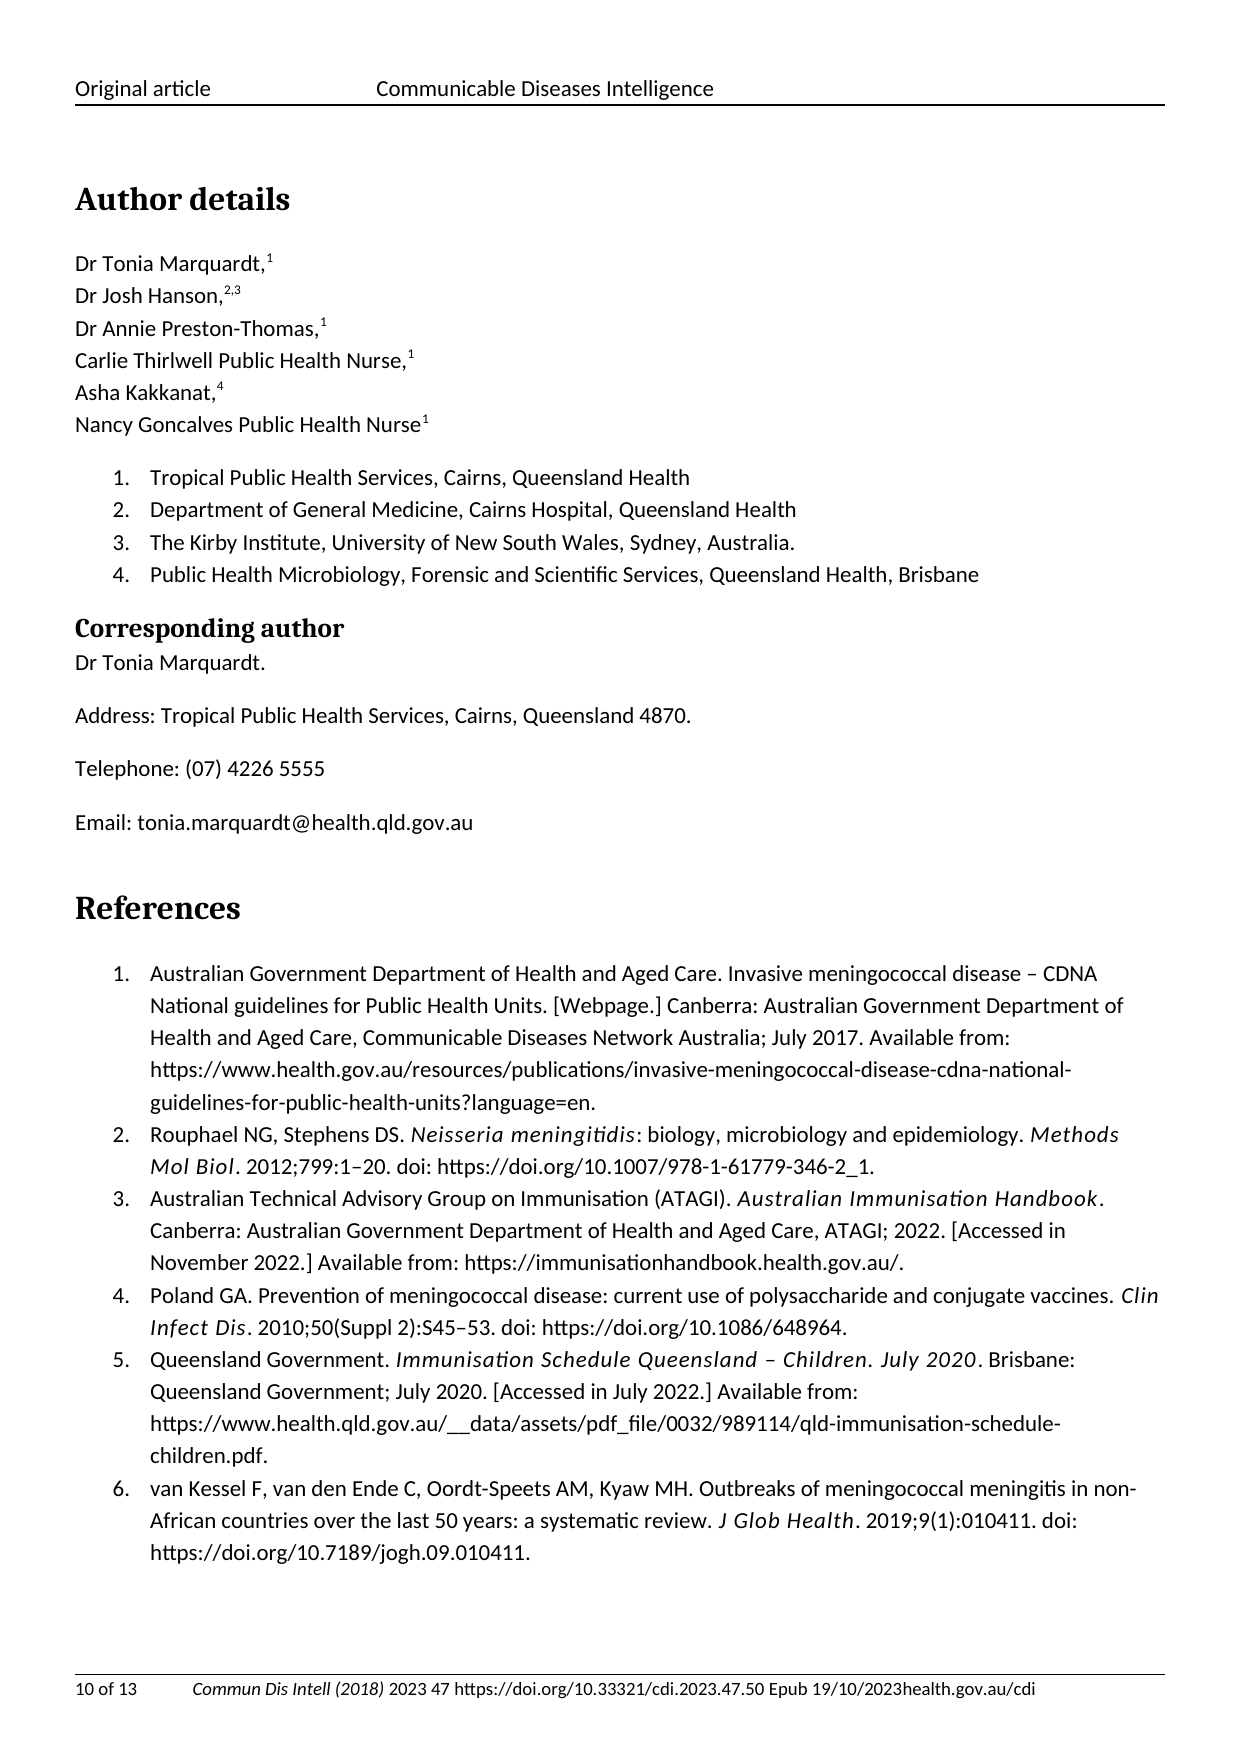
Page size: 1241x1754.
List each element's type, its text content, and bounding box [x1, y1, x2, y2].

text Dr Tonia Marquardt. [75, 648, 1165, 677]
text Email: tonia.marquardt@health.qld.gov.au [75, 808, 1165, 836]
list The Kirby Institute, University of New South Wales, Sydney, Australia. [112, 528, 1165, 556]
list Australian Technical Advisory Group on Immunisation (ATAGI). Australian Immunisation Handbook. Canberra: Australian Government Department of Health and Aged Care, ATAGI; 2022. [Accessed in November 2022.] Available from: https://immunisationhandbook.health.gov.au/. [112, 1184, 1165, 1277]
list Department of General Medicine, Cairns Hospital, Queensland Health [112, 495, 1165, 523]
text Telephone: (07) 4226 5555 [75, 754, 1165, 783]
list Public Health Microbiology, Forensic and Scientific Services, Queensland Health, Brisbane [112, 560, 1165, 588]
list Queensland Government. Immunisation Schedule Queensland – Children. July 2020. Brisbane: Queensland Government; July 2020. [Accessed in July 2022.] Available from: https://www.health.qld.gov.au/__data/assets/pdf_file/0032/989114/qld-immunisation-schedule-children.pdf. [112, 1345, 1165, 1470]
list Australian Government Department of Health and Aged Care. Invasive meningococcal disease – CDNA National guidelines for Public Health Units. [Webpage.] Canberra: Australian Government Department of Health and Aged Care, Communicable Diseases Network Australia; July 2017. Available from: https://www.health.gov.au/resources/publications/invasive-meningococcal-disease-cdna-national-guidelines-for-public-health-units?language=en. [112, 959, 1165, 1116]
text Dr Tonia Marquardt,1 Dr Josh Hanson,2,3 Dr Annie Preston-Thomas,1 Carlie Thirlwell Public Health Nurse,1 Asha Kakkanat,4 Nancy Goncalves Public Health Nurse1 [75, 249, 1165, 438]
subtitle Author details [75, 180, 1165, 218]
list van Kessel F, van den Ende C, Oordt-Speets AM, Kyaw MH. Outbreaks of meningococcal meningitis in non-African countries over the last 50 years: a systematic review. J Glob Health. 2019;9(1):010411. doi: https://doi.org/10.7189/jogh.09.010411. [112, 1474, 1165, 1566]
list Rouphael NG, Stephens DS. Neisseria meningitidis: biology, microbiology and epidemiology. Methods Mol Biol. 2012;799:1–20. doi: https://doi.org/10.1007/978-1-61779-346-2_1. [112, 1120, 1165, 1180]
list Tropical Public Health Services, Cairns, Queensland Health [112, 463, 1165, 491]
text Address: Tropical Public Health Services, Cairns, Queensland 4870. [75, 702, 1165, 729]
list Poland GA. Prevention of meningococcal disease: current use of polysaccharide and conjugate vaccines. Clin Infect Dis. 2010;50(Suppl 2):S45–53. doi: https://doi.org/10.1086/648964. [112, 1281, 1165, 1341]
subtitle References [75, 890, 1165, 928]
subtitle Corresponding author [75, 613, 1165, 644]
